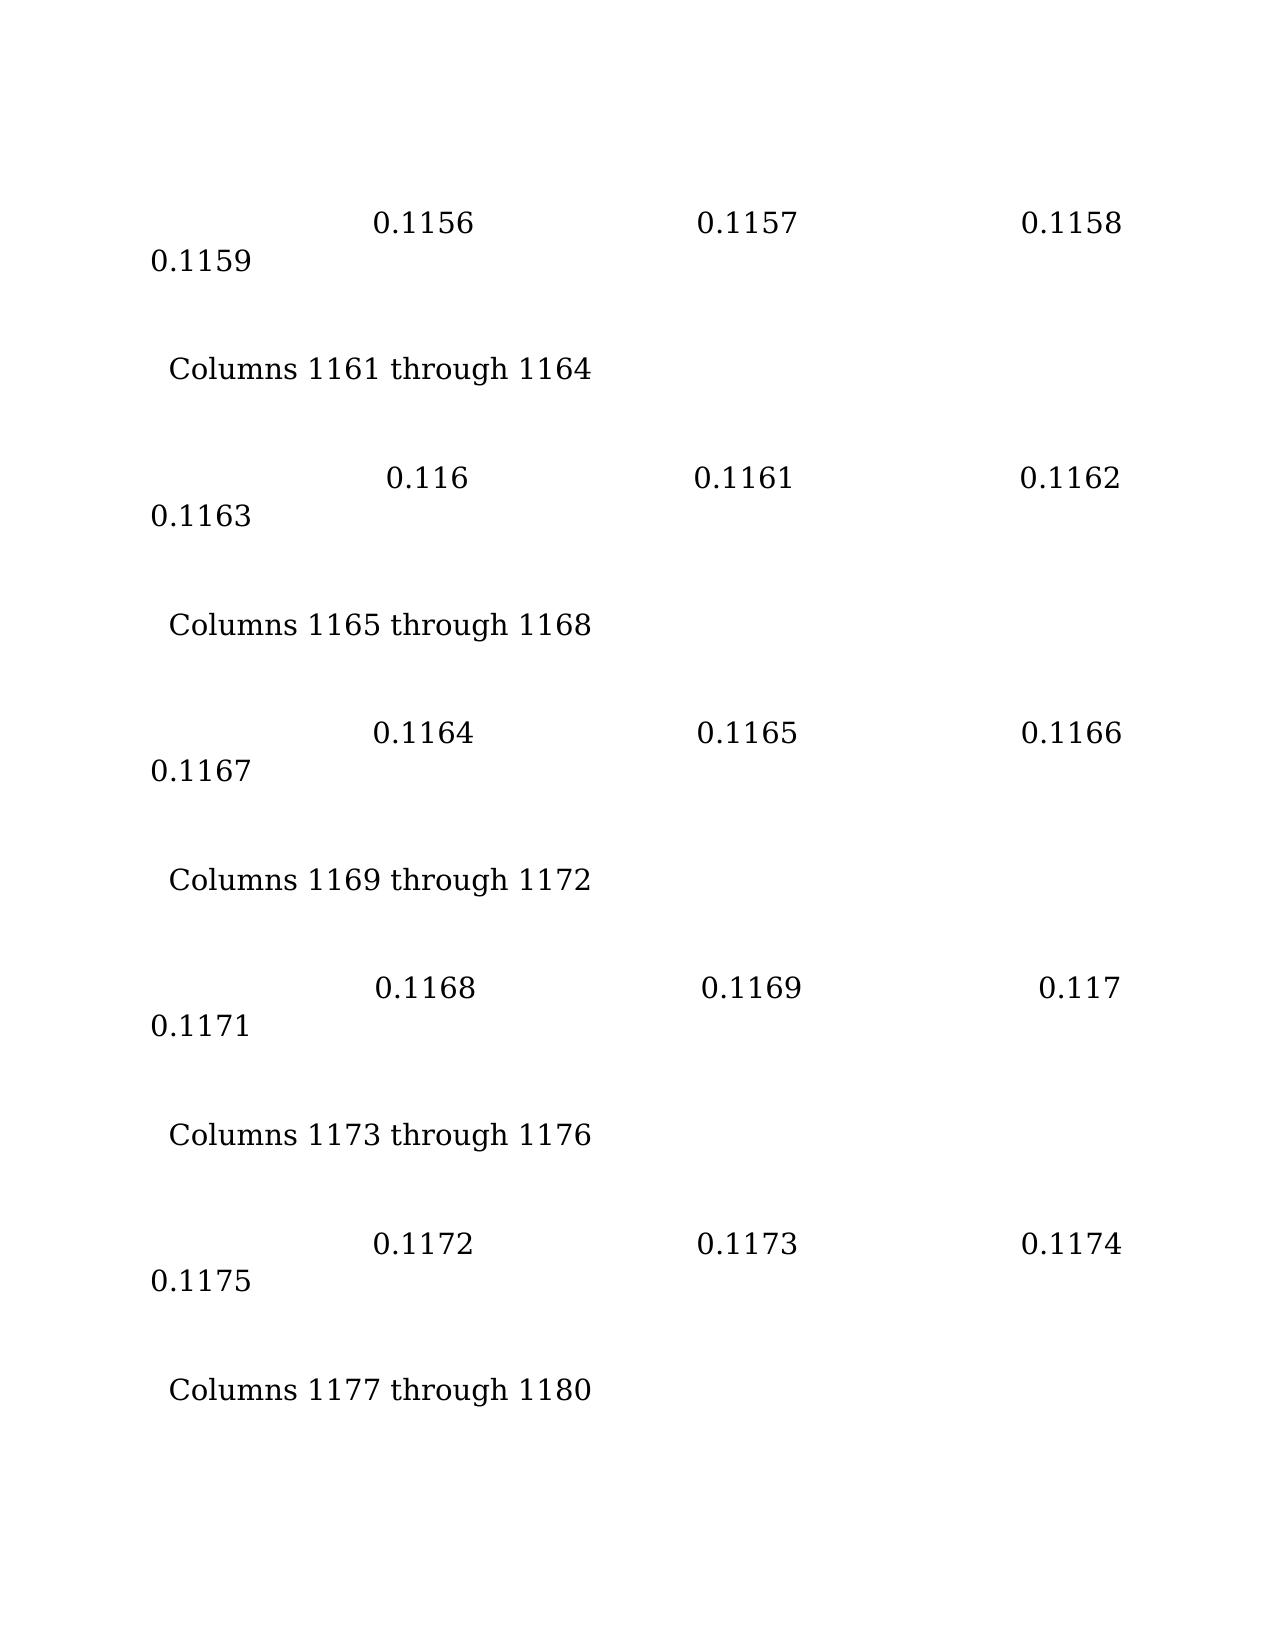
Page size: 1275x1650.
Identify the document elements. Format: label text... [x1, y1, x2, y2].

text Columns 1177 through 1180 [150, 1372, 1125, 1407]
text Columns 1165 through 1168 [150, 606, 1125, 641]
text 0.1156 0.1157 0.1158 0.1159 [150, 204, 1125, 277]
text 0.116 0.1161 0.1162 0.1163 [150, 459, 1125, 532]
text 0.1164 0.1165 0.1166 0.1167 [150, 715, 1125, 787]
text Columns 1161 through 1164 [150, 351, 1125, 386]
text Columns 1169 through 1172 [150, 861, 1125, 896]
text 0.1168 0.1169 0.117 0.1171 [150, 970, 1125, 1043]
text 0.1172 0.1173 0.1174 0.1175 [150, 1225, 1125, 1298]
text Columns 1173 through 1176 [150, 1116, 1125, 1151]
